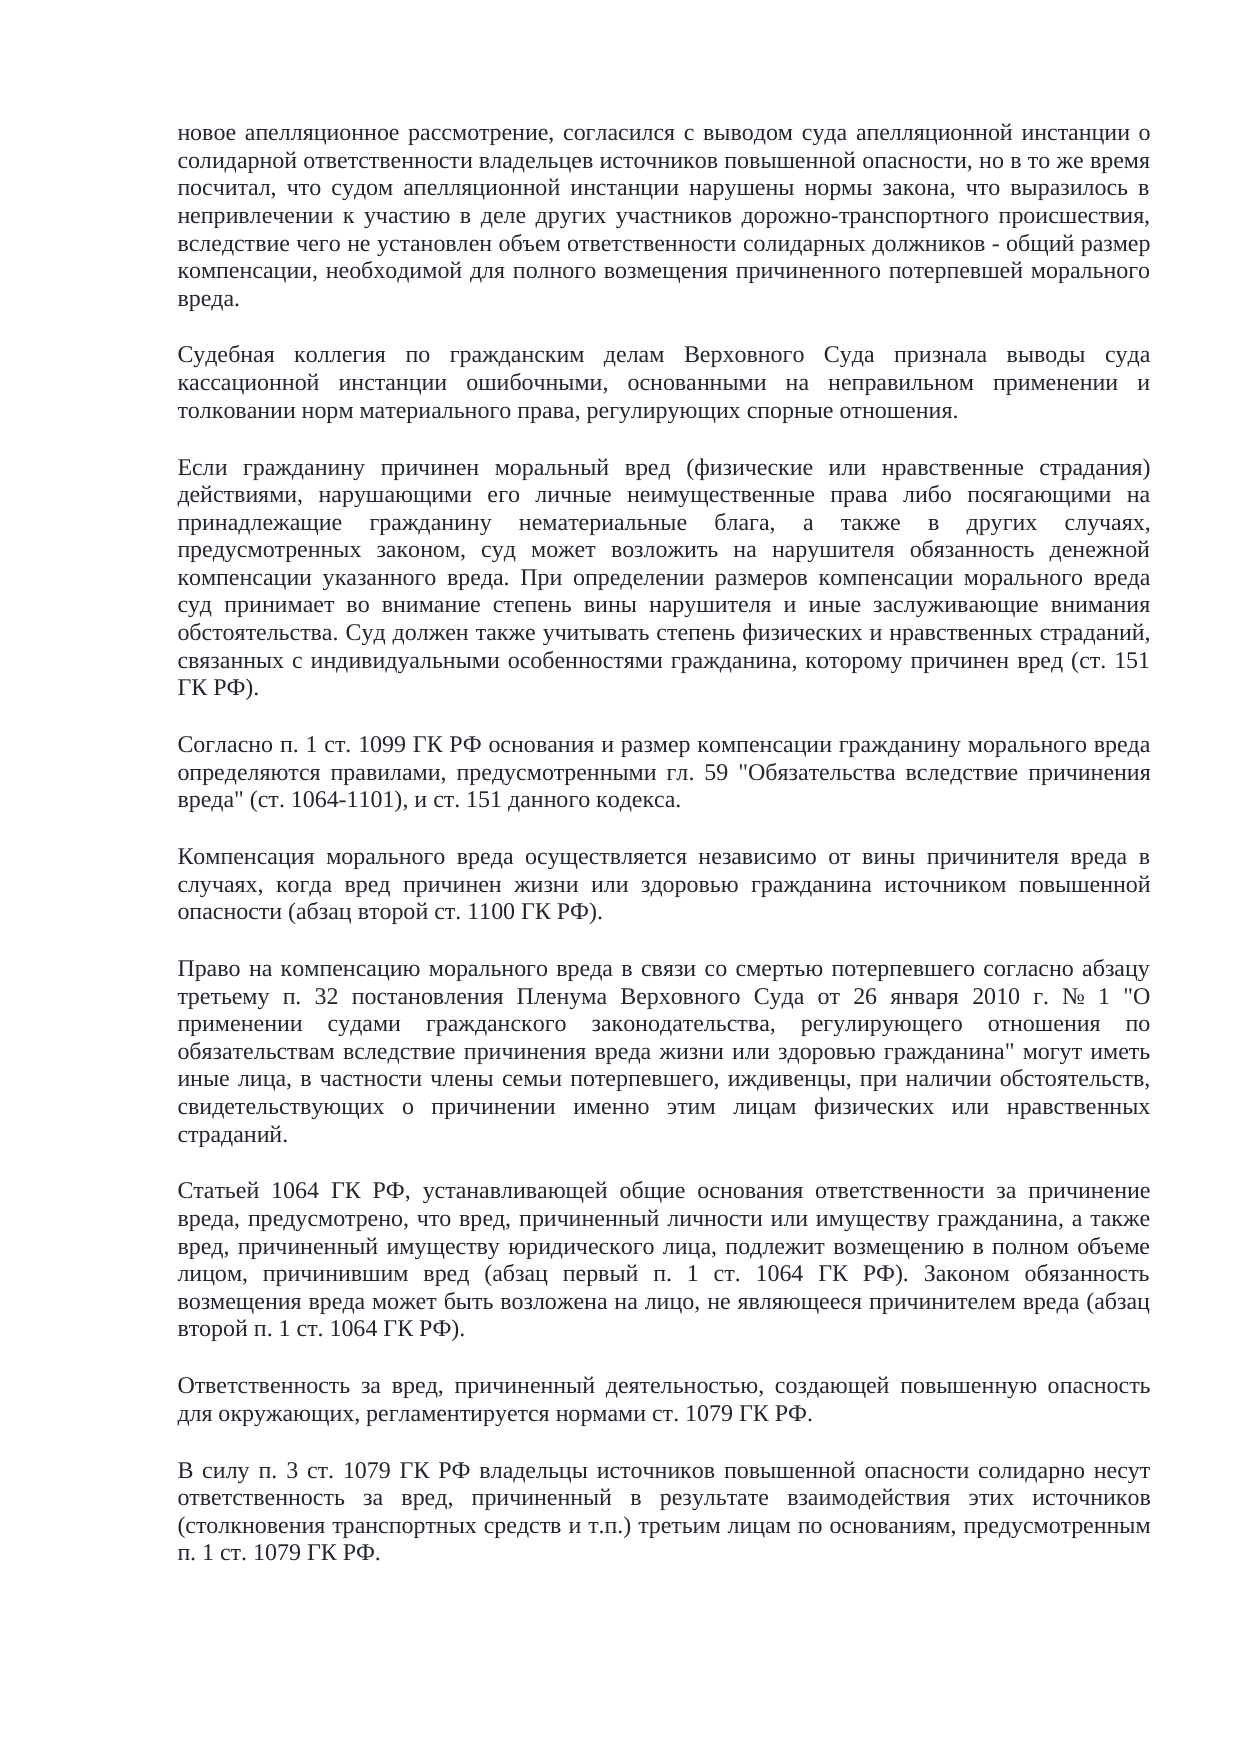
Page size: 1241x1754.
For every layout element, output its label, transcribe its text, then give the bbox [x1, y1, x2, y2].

text Право на компенсацию морального вреда в связи со смертью потерпевшего согласно абзацу третьему п. 32 постановления Пленума Верховного Суда от 26 января 2010 г. № 1 "О применении судами гражданского законодательства, регулирующего отношения по обязательствам вследствие причинения вреда жизни или здоровью гражданина" могут иметь иные лица, в частности члены семьи потерпевшего, иждивенцы, при наличии обстоятельств, свидетельствующих о причинении именно этим лицам физических или нравственных страданий. [177, 954, 1152, 1147]
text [177, 118, 1152, 311]
text Ответственность за вред, причиненный деятельностью, создающей повышенную опасность для окружающих, регламентируется нормами ст. 1079 ГК РФ. [177, 1371, 1152, 1426]
text Судебная коллегия по гражданским делам Верховного Суда признала выводы суда кассационной инстанции ошибочными, основанными на неправильном применении и толковании норм материального права, регулирующих спорные отношения. [177, 341, 1152, 423]
text Согласно п. 1 ст. 1099 ГК РФ основания и размер компенсации гражданину морального вреда определяются правилами, предусмотренными гл. 59 "Обязательства вследствие причинения вреда" (ст. 1064-1101), и ст. 151 данного кодекса. [177, 730, 1152, 813]
text В силу п. 3 ст. 1079 ГК РФ владельцы источников повышенной опасности солидарно несут ответственность за вред, причиненный в результате взаимодействия этих источников (столкновения транспортных средств и т.п.) третьим лицам по основаниям, предусмотренным п. 1 ст. 1079 ГК РФ. [177, 1456, 1152, 1566]
text Статьей 1064 ГК РФ, устанавливающей общие основания ответственности за причинение вреда, предусмотрено, что вред, причиненный личности или имуществу гражданина, а также вред, причиненный имуществу юридического лица, подлежит возмещению в полном объеме лицом, причинившим вред (абзац первый п. 1 ст. 1064 ГК РФ). Законом обязанность возмещения вреда может быть возложена на лицо, не являющееся причинителем вреда (абзац второй п. 1 ст. 1064 ГК РФ). [177, 1176, 1152, 1342]
text Если гражданину причинен моральный вред (физические или нравственные страдания) действиями, нарушающими его личные неимущественные права либо посягающими на принадлежащие гражданину нематериальные блага, а также в других случаях, предусмотренных законом, суд может возложить на нарушителя обязанность денежной компенсации указанного вреда. При определении размеров компенсации морального вреда суд принимает во внимание степень вины нарушителя и иные заслуживающие внимания обстоятельства. Суд должен также учитывать степень физических и нравственных страданий, связанных с индивидуальными особенностями гражданина, которому причинен вред (ст. 151 ГК РФ). [177, 452, 1152, 701]
text Компенсация морального вреда осуществляется независимо от вины причинителя вреда в случаях, когда вред причинен жизни или здоровью гражданина источником повышенной опасности (абзац второй ст. 1100 ГК РФ). [177, 842, 1152, 925]
